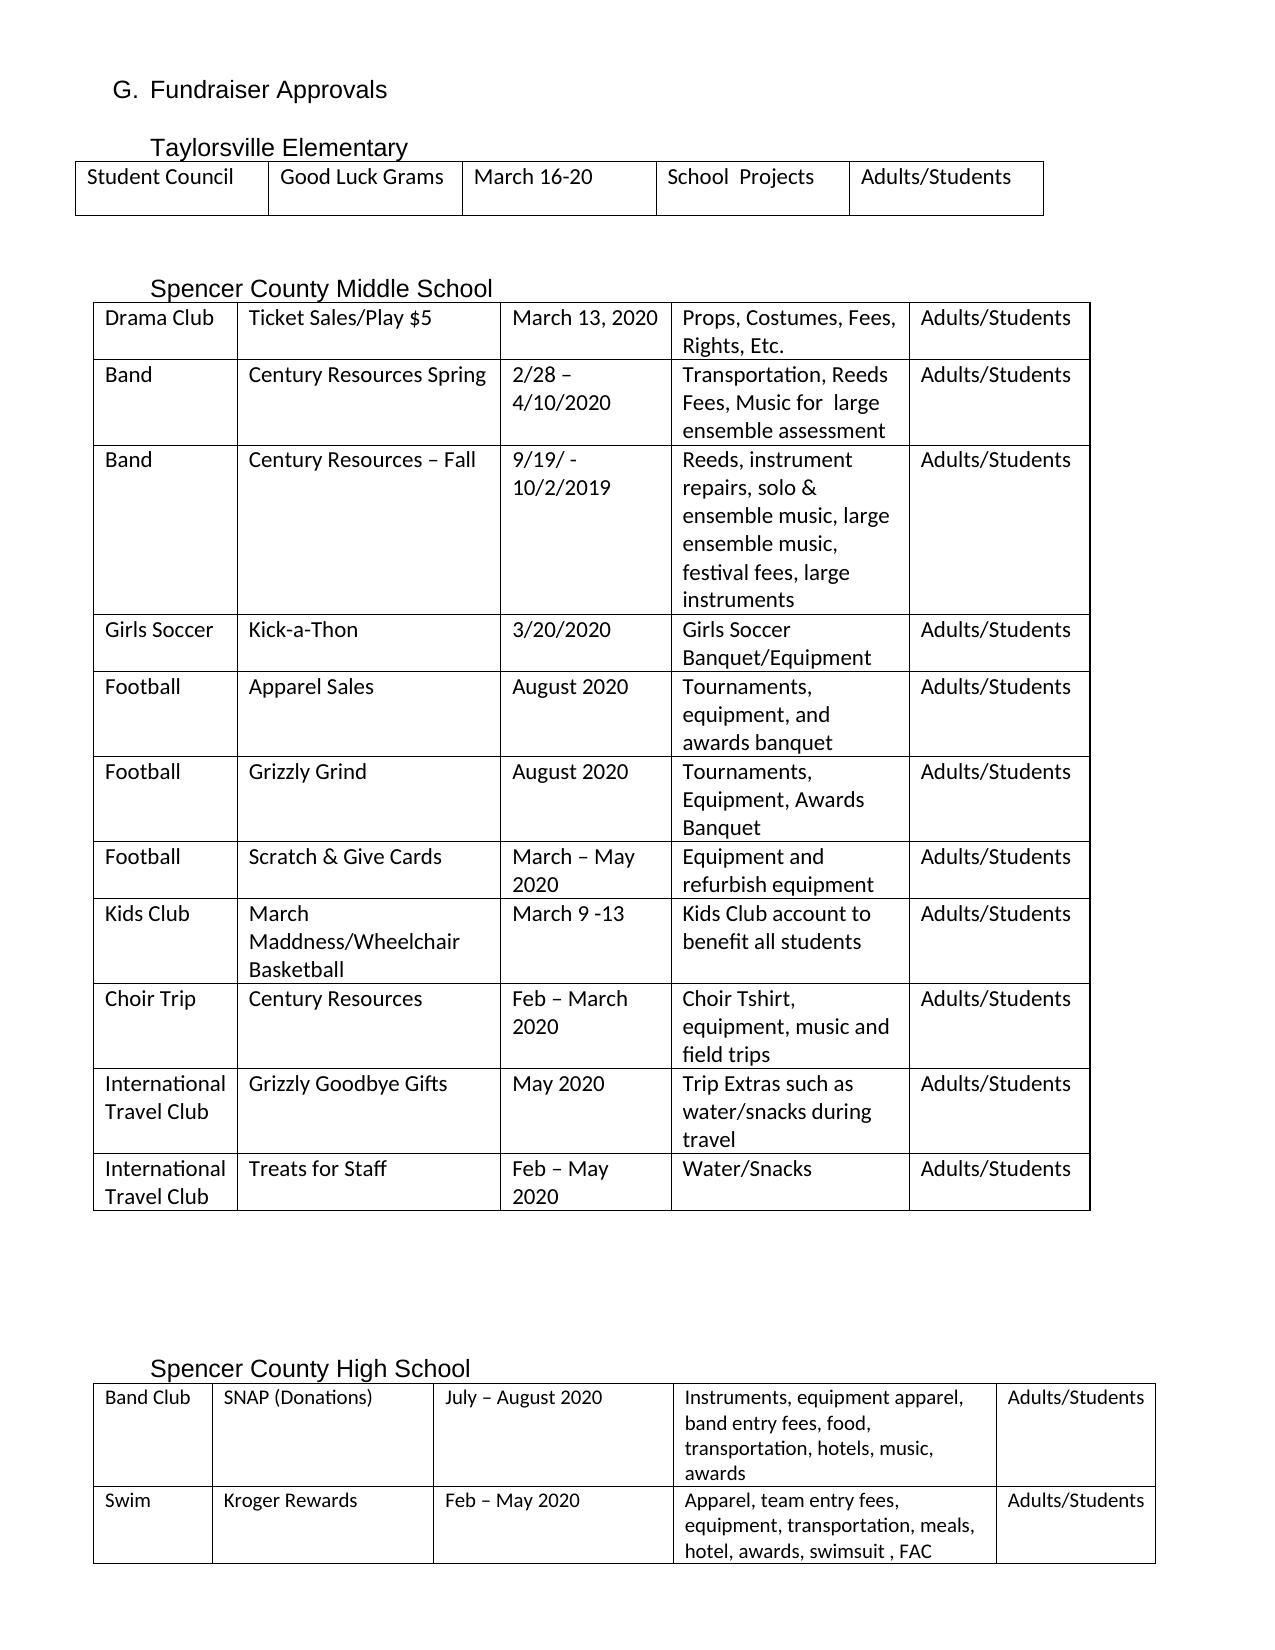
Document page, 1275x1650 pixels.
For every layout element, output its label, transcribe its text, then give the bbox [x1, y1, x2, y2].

table_cell Adults/Students [910, 1154, 1089, 1210]
table_header Ticket Sales/Play $5 [238, 303, 500, 359]
table_header SNAP (Donations) [213, 1384, 433, 1486]
table_header March 16-20 [463, 162, 656, 215]
table_cell March Maddness/Wheelchair Basketball [238, 899, 500, 983]
table_cell Football [94, 757, 237, 841]
table_cell August 2020 [501, 757, 671, 841]
table_cell Adults/Students [910, 757, 1089, 841]
table_header Student Council [76, 162, 268, 215]
table_cell Football [94, 842, 237, 898]
table_cell Adults/Students [910, 615, 1089, 671]
table_header Adults/Students [910, 303, 1089, 359]
table_cell Transportation, Reeds Fees, Music for large ensemble assessment [672, 360, 909, 444]
table_cell Kick-a-Thon [238, 615, 500, 671]
table_cell Feb – May 2020 [501, 1154, 671, 1210]
table_cell Girls Soccer [94, 615, 237, 671]
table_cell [674, 1487, 996, 1563]
table_header July – August 2020 [434, 1384, 673, 1486]
table_header Band Club [94, 1384, 212, 1486]
table_cell Grizzly Grind [238, 757, 500, 841]
table_header Adults/Students [997, 1384, 1155, 1486]
table_cell Kids Club [94, 899, 237, 983]
table_cell Kroger Rewards [213, 1487, 433, 1563]
table_cell August 2020 [501, 672, 671, 756]
table_cell Water/Snacks [672, 1154, 909, 1210]
table_cell Equipment and refurbish equipment [672, 842, 909, 898]
table_header Adults/Students [850, 162, 1043, 215]
table_cell Football [94, 672, 237, 756]
table_cell Century Resources – Fall [238, 446, 500, 614]
table_cell Kids Club account to benefit all students [672, 899, 909, 983]
table_cell Adults/Students [910, 1069, 1089, 1153]
table_cell Apparel Sales [238, 672, 500, 756]
table_cell Adults/Students [997, 1487, 1155, 1563]
text Spencer County Middle School [75, 273, 1200, 302]
table_cell Adults/Students [910, 842, 1089, 898]
table_header Drama Club [94, 303, 237, 359]
table_header Good Luck Grams [269, 162, 462, 215]
table_cell Choir Trip [94, 984, 237, 1068]
table_cell March 9 -13 [501, 899, 671, 983]
table_cell Swim [94, 1487, 212, 1563]
table_header Instruments, equipment apparel, band entry fees, food, transportation, hotels, music, awards [674, 1384, 996, 1486]
table_cell Girls Soccer Banquet/Equipment [672, 615, 909, 671]
text Taylorsville Elementary [150, 132, 1200, 161]
table_cell 9/19/ - 10/2/2019 [501, 446, 671, 614]
table_cell 3/20/2020 [501, 615, 671, 671]
list Fundraiser Approvals [112, 75, 1200, 104]
table_cell Treats for Staff [238, 1154, 500, 1210]
table_cell Feb – May 2020 [434, 1487, 673, 1563]
table_cell Tournaments, Equipment, Awards Banquet [672, 757, 909, 841]
table_cell Tournaments, equipment, and awards banquet [672, 672, 909, 756]
table_header March 13, 2020 [501, 303, 671, 359]
table_cell May 2020 [501, 1069, 671, 1153]
table_cell Reeds, instrument repairs, solo & ensemble music, large ensemble music, festival fees, large instruments [672, 446, 909, 614]
text Spencer County High School [75, 1354, 1200, 1383]
table_cell Trip Extras such as water/snacks during travel [672, 1069, 909, 1153]
table_cell Century Resources Spring [238, 360, 500, 444]
table_cell Adults/Students [910, 360, 1089, 444]
table_cell Band [94, 360, 237, 444]
table_cell Adults/Students [910, 899, 1089, 983]
table_cell Choir Tshirt, equipment, music and field trips [672, 984, 909, 1068]
table_cell 2/28 – 4/10/2020 [501, 360, 671, 444]
table_header Props, Costumes, Fees, Rights, Etc. [672, 303, 909, 359]
table_cell Adults/Students [910, 672, 1089, 756]
table_cell Century Resources [238, 984, 500, 1068]
table_cell March – May 2020 [501, 842, 671, 898]
table_cell Band [94, 446, 237, 614]
table_cell International Travel Club [94, 1154, 237, 1210]
table_cell Adults/Students [910, 446, 1089, 614]
table_cell Adults/Students [910, 984, 1089, 1068]
table_cell Feb – March 2020 [501, 984, 671, 1068]
table_cell Scratch & Give Cards [238, 842, 500, 898]
table_cell Grizzly Goodbye Gifts [238, 1069, 500, 1153]
table_header School Projects [657, 162, 849, 215]
table_cell International Travel Club [94, 1069, 237, 1153]
